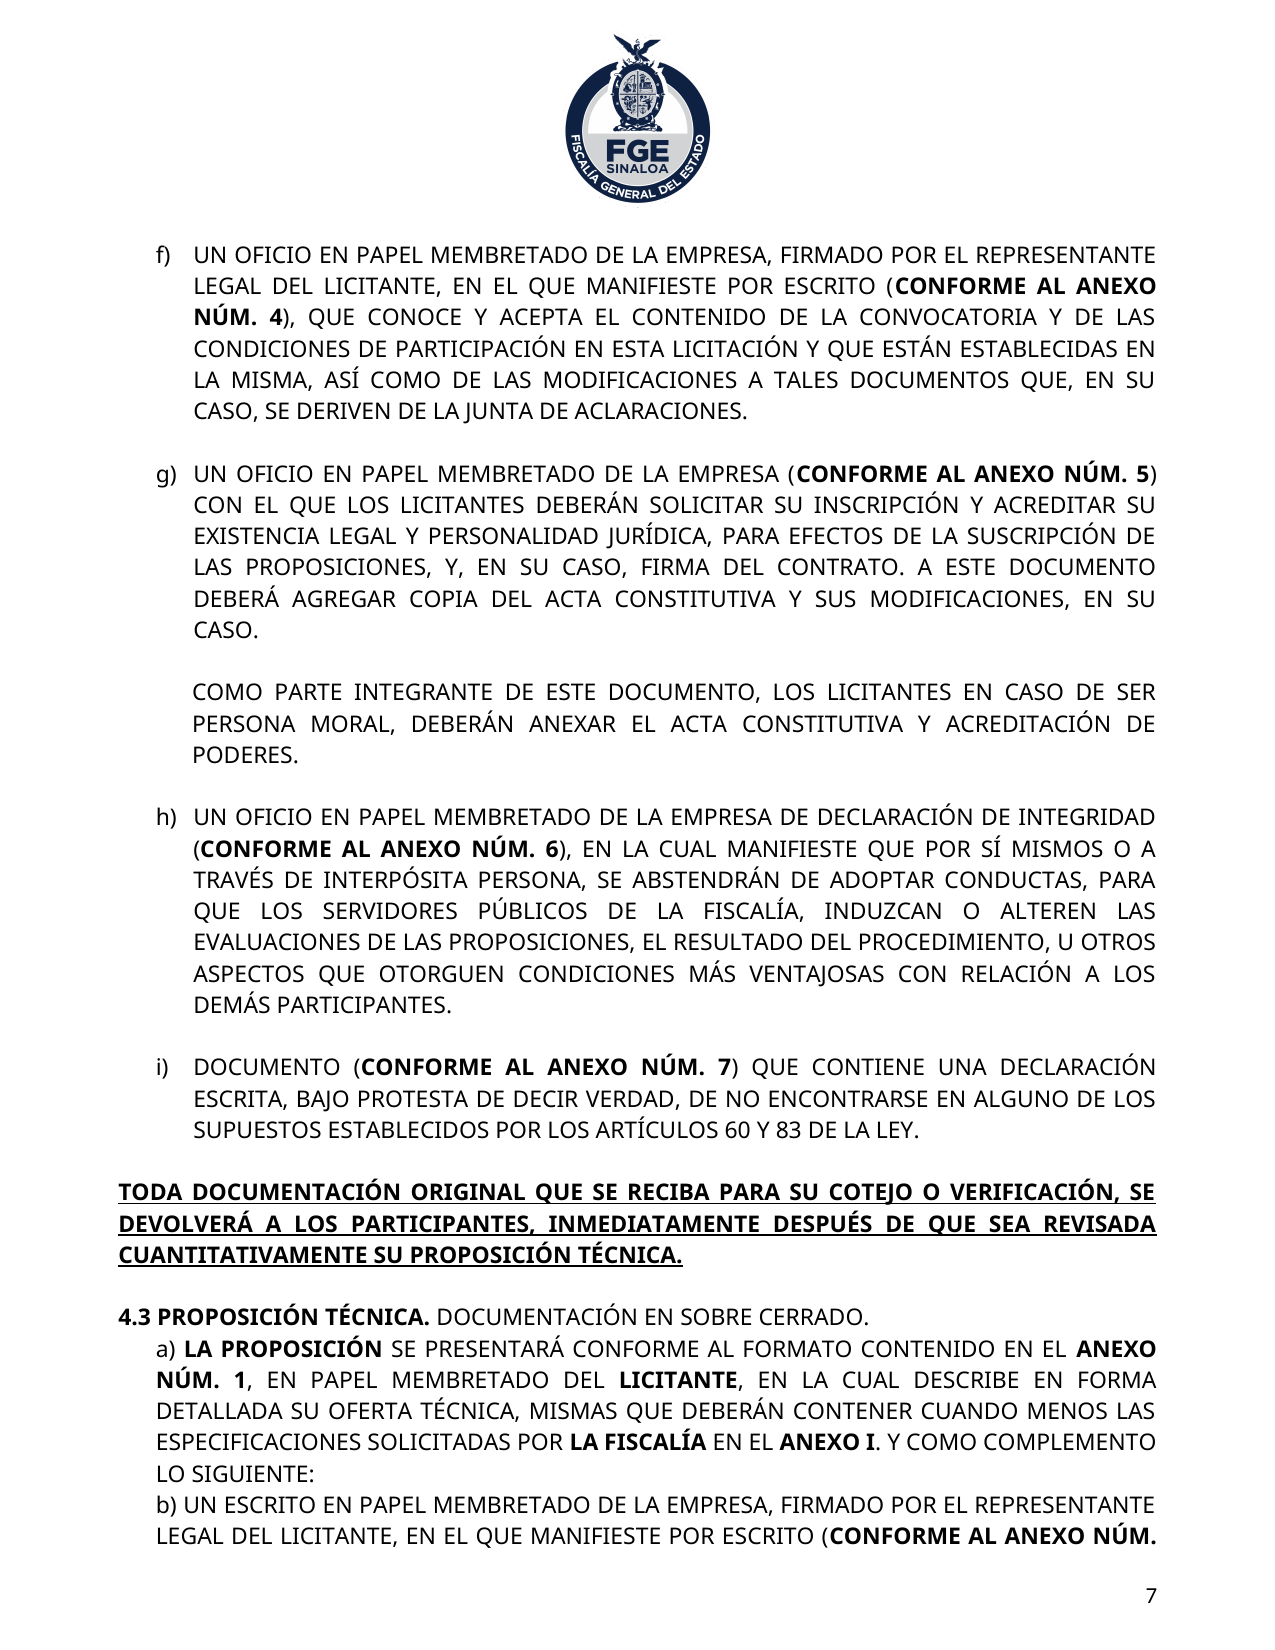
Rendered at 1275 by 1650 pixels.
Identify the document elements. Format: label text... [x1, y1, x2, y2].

text TODA DOCUMENTACIÓN ORIGINAL QUE SE RECIBA PARA SU COTEJO O VERIFICACIÓN, SE DEVOLVERÁ A LOS PARTICIPANTES, INMEDIATAMENTE DESPUÉS DE QUE SEA REVISADA CUANTITATIVAMENTE SU PROPOSICIÓN TÉCNICA. [118, 1236, 1157, 1270]
text TODA DOCUMENTACIÓN ORIGINAL QUE SE RECIBA PARA SU COTEJO O VERIFICACIÓN, SE DEVOLVERÁ A LOS PARTICIPANTES, INMEDIATAMENTE DESPUÉS DE QUE SEA REVISADA CUANTITATIVAMENTE SU PROPOSICIÓN TÉCNICA. [118, 1176, 1157, 1234]
text 4.3 PROPOSICIÓN TÉCNICA. DOCUMENTACIÓN EN SOBRE CERRADO. [118, 1301, 1157, 1333]
list DOCUMENTO (CONFORME AL ANEXO NÚM. 7) QUE CONTIENE UNA DECLARACIÓN ESCRITA, BAJO PROTESTA DE DECIR VERDAD, DE NO ENCONTRARSE EN ALGUNO DE LOS SUPUESTOS ESTABLECIDOS POR LOS ARTÍCULOS 60 Y 83 DE LA LEY. [156, 1051, 1157, 1145]
list UN OFICIO EN PAPEL MEMBRETADO DE LA EMPRESA, FIRMADO POR EL REPRESENTANTE LEGAL DEL LICITANTE, EN EL QUE MANIFIESTE POR ESCRITO (CONFORME AL ANEXO NÚM. 4), QUE CONOCE Y ACEPTA EL CONTENIDO DE LA CONVOCATORIA Y DE LAS CONDICIONES DE PARTICIPACIÓN EN ESTA LICITACIÓN Y QUE ESTÁN ESTABLECIDAS EN LA MISMA, ASÍ COMO DE LAS MODIFICACIONES A TALES DOCUMENTOS QUE, EN SU CASO, SE DERIVEN DE LA JUNTA DE ACLARACIONES. [156, 239, 1157, 426]
list UN OFICIO EN PAPEL MEMBRETADO DE LA EMPRESA DE DECLARACIÓN DE INTEGRIDAD (CONFORME AL ANEXO NÚM. 6), EN LA CUAL MANIFIESTE QUE POR SÍ MISMOS O A TRAVÉS DE INTERPÓSITA PERSONA, SE ABSTENDRÁN DE ADOPTAR CONDUCTAS, PARA QUE LOS SERVIDORES PÚBLICOS DE LA FISCALÍA, INDUZCAN O ALTEREN LAS EVALUACIONES DE LAS PROPOSICIONES, EL RESULTADO DEL PROCEDIMIENTO, U OTROS ASPECTOS QUE OTORGUEN CONDICIONES MÁS VENTAJOSAS CON RELACIÓN A LOS DEMÁS PARTICIPANTES. [156, 801, 1157, 1020]
list UN OFICIO EN PAPEL MEMBRETADO DE LA EMPRESA (CONFORME AL ANEXO NÚM. 5) CON EL QUE LOS LICITANTES DEBERÁN SOLICITAR SU INSCRIPCIÓN Y ACREDITAR SU EXISTENCIA LEGAL Y PERSONALIDAD JURÍDICA, PARA EFECTOS DE LA SUSCRIPCIÓN DE LAS PROPOSICIONES, Y, EN SU CASO, FIRMA DEL CONTRATO. A ESTE DOCUMENTO DEBERÁ AGREGAR COPIA DEL ACTA CONSTITUTIVA Y SUS MODIFICACIONES, EN SU CASO. [156, 458, 1157, 645]
text a) LA PROPOSICIÓN SE PRESENTARÁ CONFORME AL FORMATO CONTENIDO EN EL ANEXO NÚM. 1, EN PAPEL MEMBRETADO DEL LICITANTE, EN LA CUAL DESCRIBE EN FORMA DETALLADA SU OFERTA TÉCNICA, MISMAS QUE DEBERÁN CONTENER CUANDO MENOS LAS ESPECIFICACIONES SOLICITADAS POR LA FISCALÍA EN EL ANEXO I. Y COMO COMPLEMENTO LO SIGUIENTE: [156, 1333, 1157, 1489]
picture [560, 29, 715, 208]
text COMO PARTE INTEGRANTE DE ESTE DOCUMENTO, LOS LICITANTES EN CASO DE SER PERSONA MORAL, DEBERÁN ANEXAR EL ACTA CONSTITUTIVA Y ACREDITACIÓN DE PODERES. [192, 676, 1157, 770]
